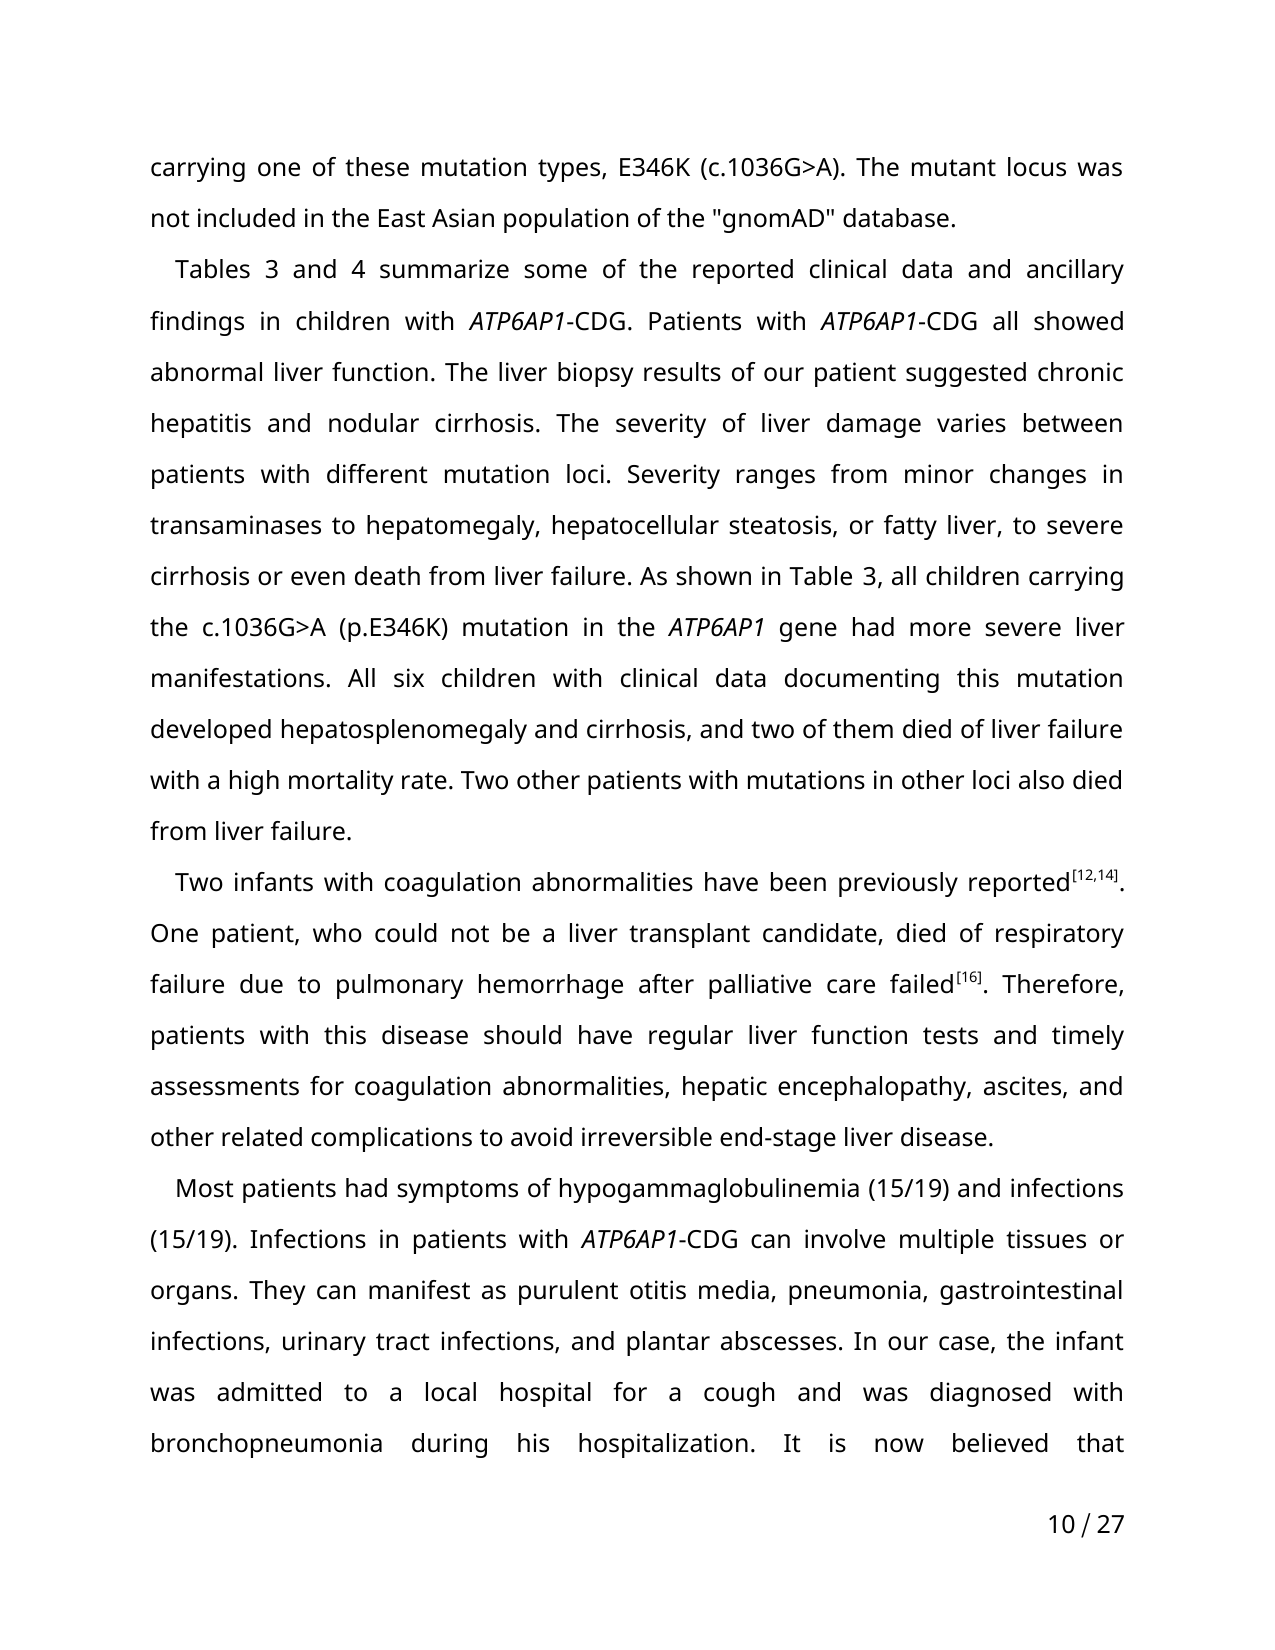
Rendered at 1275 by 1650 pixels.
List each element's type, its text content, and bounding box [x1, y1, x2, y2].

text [150, 1171, 1125, 1460]
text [150, 150, 1125, 235]
text Two infants with coagulation abnormalities have been previously reported[12,14]. One patient, who could not be a liver transplant candidate, died of respiratory failure due to pulmonary hemorrhage after palliative care failed[16]. Therefore, patients with this disease should have regular liver function tests and timely assessments for coagulation abnormalities, hepatic encephalopathy, ascites, and other related complications to avoid irreversible end-stage liver disease. [150, 864, 1125, 1154]
text Tables 3 and 4 summarize some of the reported clinical data and ancillary findings in children with ATP6AP1-CDG. Patients with ATP6AP1-CDG all showed abnormal liver function. The liver biopsy results of our patient suggested chronic hepatitis and nodular cirrhosis. The severity of liver damage varies between patients with different mutation loci. Severity ranges from minor changes in transaminases to hepatomegaly, hepatocellular steatosis, or fatty liver, to severe cirrhosis or even death from liver failure. As shown in Table 3, all children carrying the c.1036G>A (p.E346K) mutation in the ATP6AP1 gene had more severe liver manifestations. All six children with clinical data documenting this mutation developed hepatosplenomegaly and cirrhosis, and two of them died of liver failure with a high mortality rate. Two other patients with mutations in other loci also died from liver failure. [150, 252, 1125, 848]
